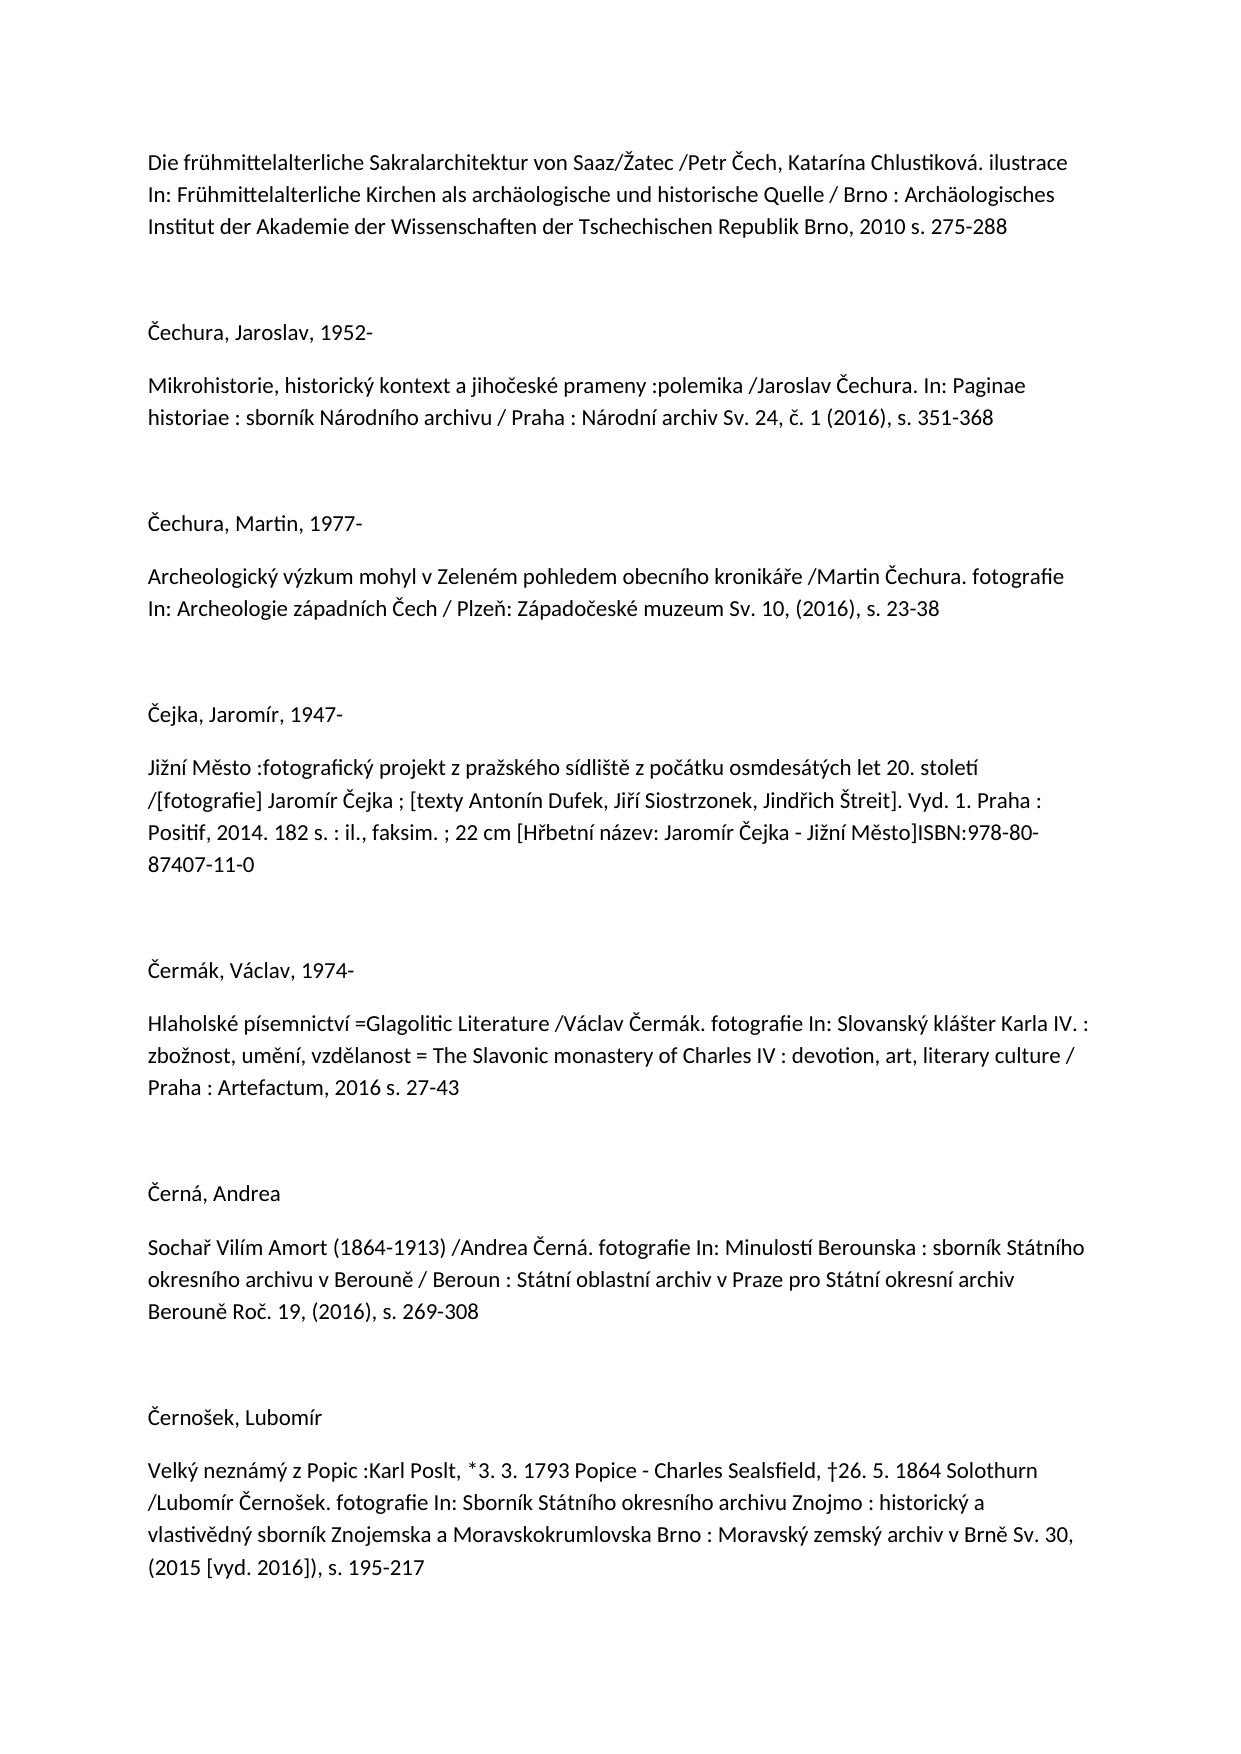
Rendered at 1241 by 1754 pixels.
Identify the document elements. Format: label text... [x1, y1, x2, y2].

text Čermák, Václav, 1974- [148, 956, 1093, 984]
text Hlaholské písemnictví =Glagolitic Literature /Václav Čermák. fotografie In: Slovanský klášter Karla IV. : zbožnost, umění, vzdělanost = The Slavonic monastery of Charles IV : devotion, art, literary culture / Praha : Artefactum, 2016 s. 27-43 [148, 1009, 1093, 1102]
text Čechura, Martin, 1977- [148, 509, 1093, 537]
text Archeologický výzkum mohyl v Zeleném pohledem obecního kronikáře /Martin Čechura. fotografie In: Archeologie západních Čech / Plzeň: Západočeské muzeum Sv. 10, (2016), s. 23-38 [148, 562, 1093, 622]
text Černá, Andrea [148, 1179, 1093, 1208]
text Čejka, Jaromír, 1947- [148, 701, 1093, 728]
text Velký neznámý z Popic :Karl Poslt, *3. 3. 1793 Popice - Charles Sealsfield, †26. 5. 1864 Solothurn /Lubomír Černošek. fotografie In: Sborník Státního okresního archivu Znojmo : historický a vlastivědný sborník Znojemska a Moravskokrumlovska Brno : Moravský zemský archiv v Brně Sv. 30, (2015 [vyd. 2016]), s. 195-217 [148, 1456, 1093, 1581]
text Sochař Vilím Amort (1864-1913) /Andrea Černá. fotografie In: Minulostí Berounska : sborník Státního okresního archivu v Berouně / Beroun : Státní oblastní archiv v Praze pro Státní okresní archiv Berouně Roč. 19, (2016), s. 269-308 [148, 1233, 1093, 1325]
text Jižní Město :fotografický projekt z pražského sídliště z počátku osmdesátých let 20. století /[fotografie] Jaromír Čejka ; [texty Antonín Dufek, Jiří Siostrzonek, Jindřich Štreit]. Vyd. 1. Praha : Positif, 2014. 182 s. : il., faksim. ; 22 cm [Hřbetní název: Jaromír Čejka - Jižní Město]ISBN:978-80-87407-11-0 [148, 753, 1093, 878]
text Die frühmittelalterliche Sakralarchitektur von Saaz/Žatec /Petr Čech, Katarína Chlustiková. ilustrace In: Frühmittelalterliche Kirchen als archäologische und historische Quelle / Brno : Archäologisches Institut der Akademie der Wissenschaften der Tschechischen Republik Brno, 2010 s. 275-288 [148, 148, 1093, 240]
text Mikrohistorie, historický kontext a jihočeské prameny :polemika /Jaroslav Čechura. In: Paginae historiae : sborník Národního archivu / Praha : Národní archiv Sv. 24, č. 1 (2016), s. 351-368 [148, 371, 1093, 431]
text Čechura, Jaroslav, 1952- [148, 318, 1093, 346]
text Černošek, Lubomír [148, 1403, 1093, 1431]
